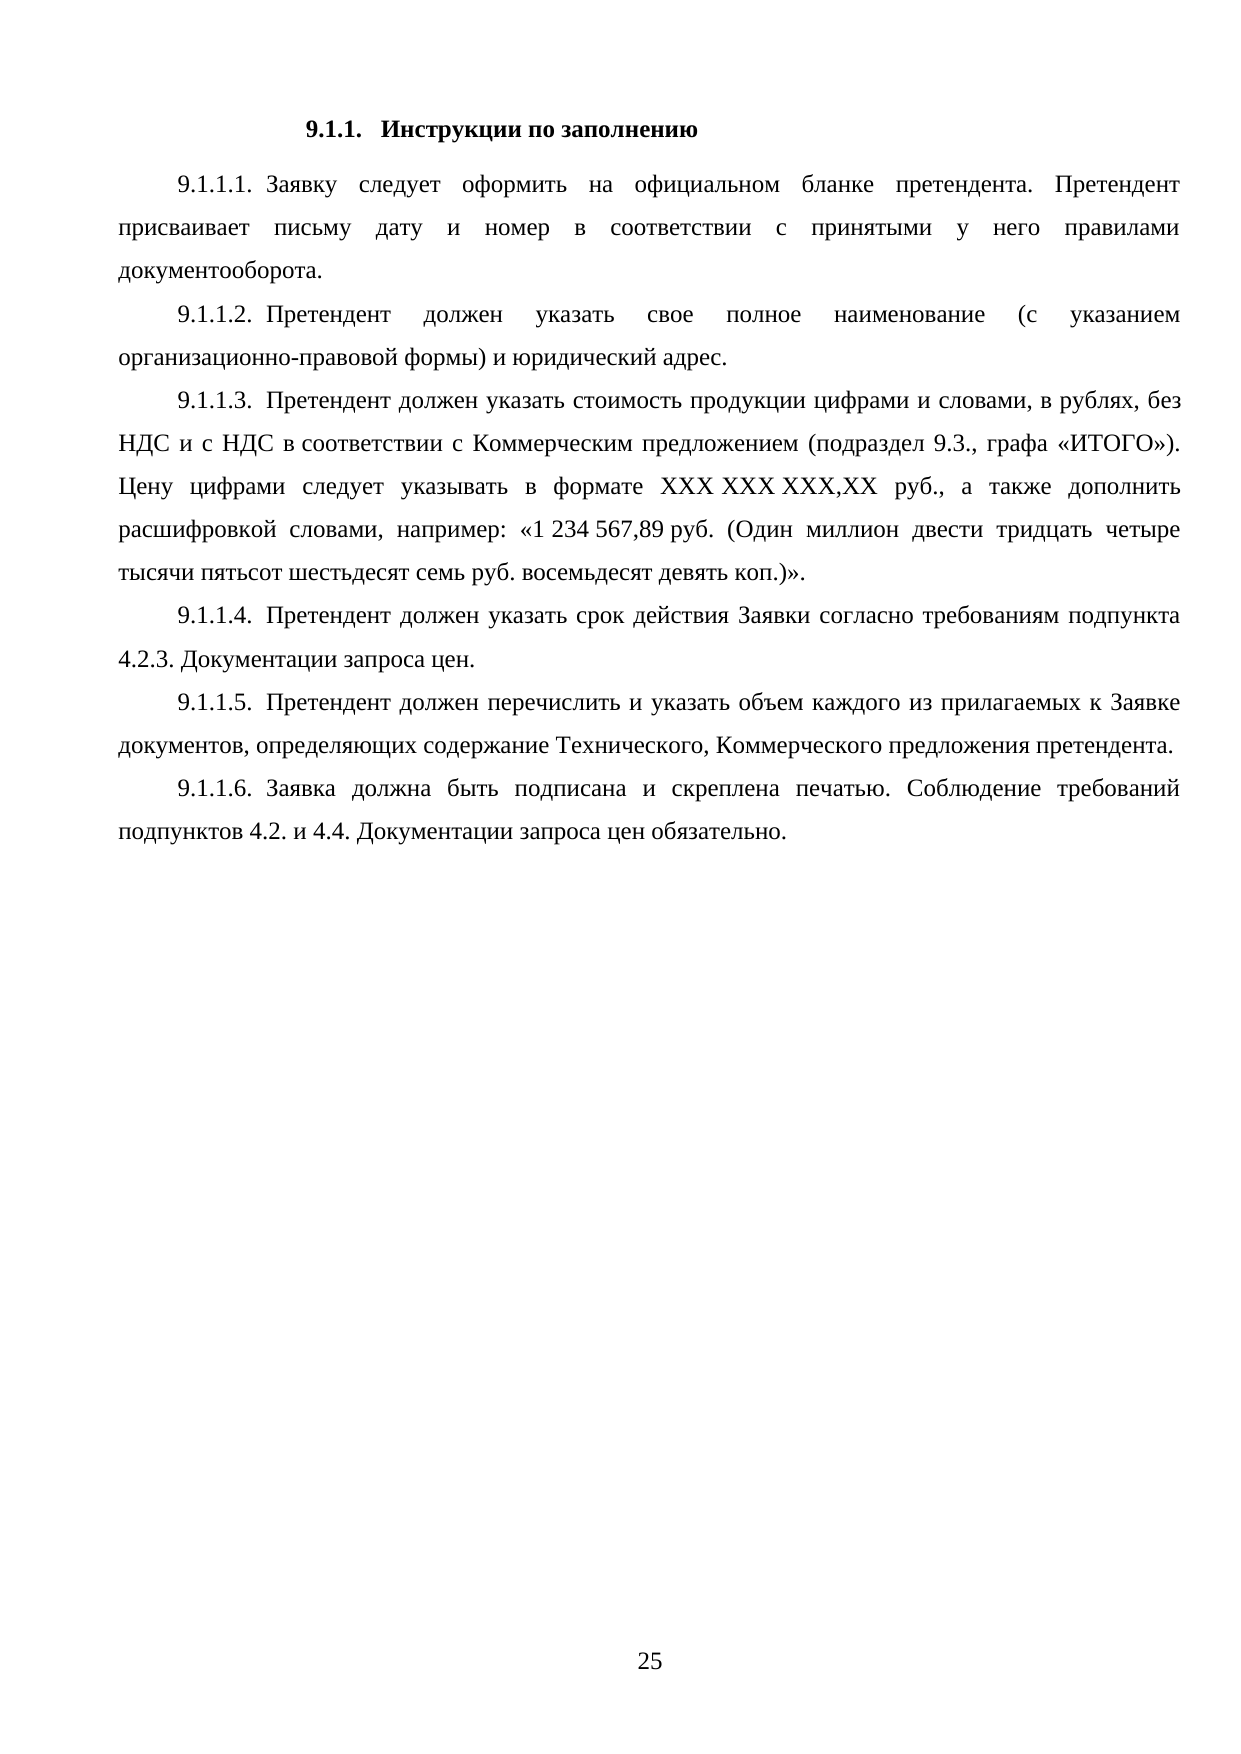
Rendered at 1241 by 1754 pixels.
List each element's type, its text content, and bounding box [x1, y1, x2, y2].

list Заявка должна быть подписана и скреплена печатью. Соблюдение требований подпунктов 4.2. и 4.4. Документации запроса цен обязательно. [118, 773, 1181, 845]
list Инструкции по заполнению [306, 114, 1181, 142]
list Претендент должен указать свое полное наименование (с указанием организационно-правовой формы) и юридический адрес. [118, 299, 1181, 371]
list Претендент должен указать стоимость продукции цифрами и словами, в рублях, без НДС и с НДС в соответствии с Коммерческим предложением (подраздел 9.3., графа «ИТОГО»). Цену цифрами следует указывать в формате ХХХ ХХХ ХХХ,ХХ руб., а также дополнить расшифровкой словами, например: «1 234 567,89 руб. (Один миллион двести тридцать четыре тысячи пятьсот шестьдесят семь руб. восемьдесят девять коп.)». [118, 385, 1181, 586]
list Претендент должен указать срок действия Заявки согласно требованиям подпункта 4.2.3. Документации запроса цен. [118, 601, 1181, 672]
list Претендент должен перечислить и указать объем каждого из прилагаемых к Заявке документов, определяющих содержание Технического, Коммерческого предложения претендента. [118, 687, 1181, 759]
list Заявку следует оформить на официальном бланке претендента. Претендент присваивает письму дату и номер в соответствии с принятыми у него правилами документооборота. [118, 169, 1181, 284]
